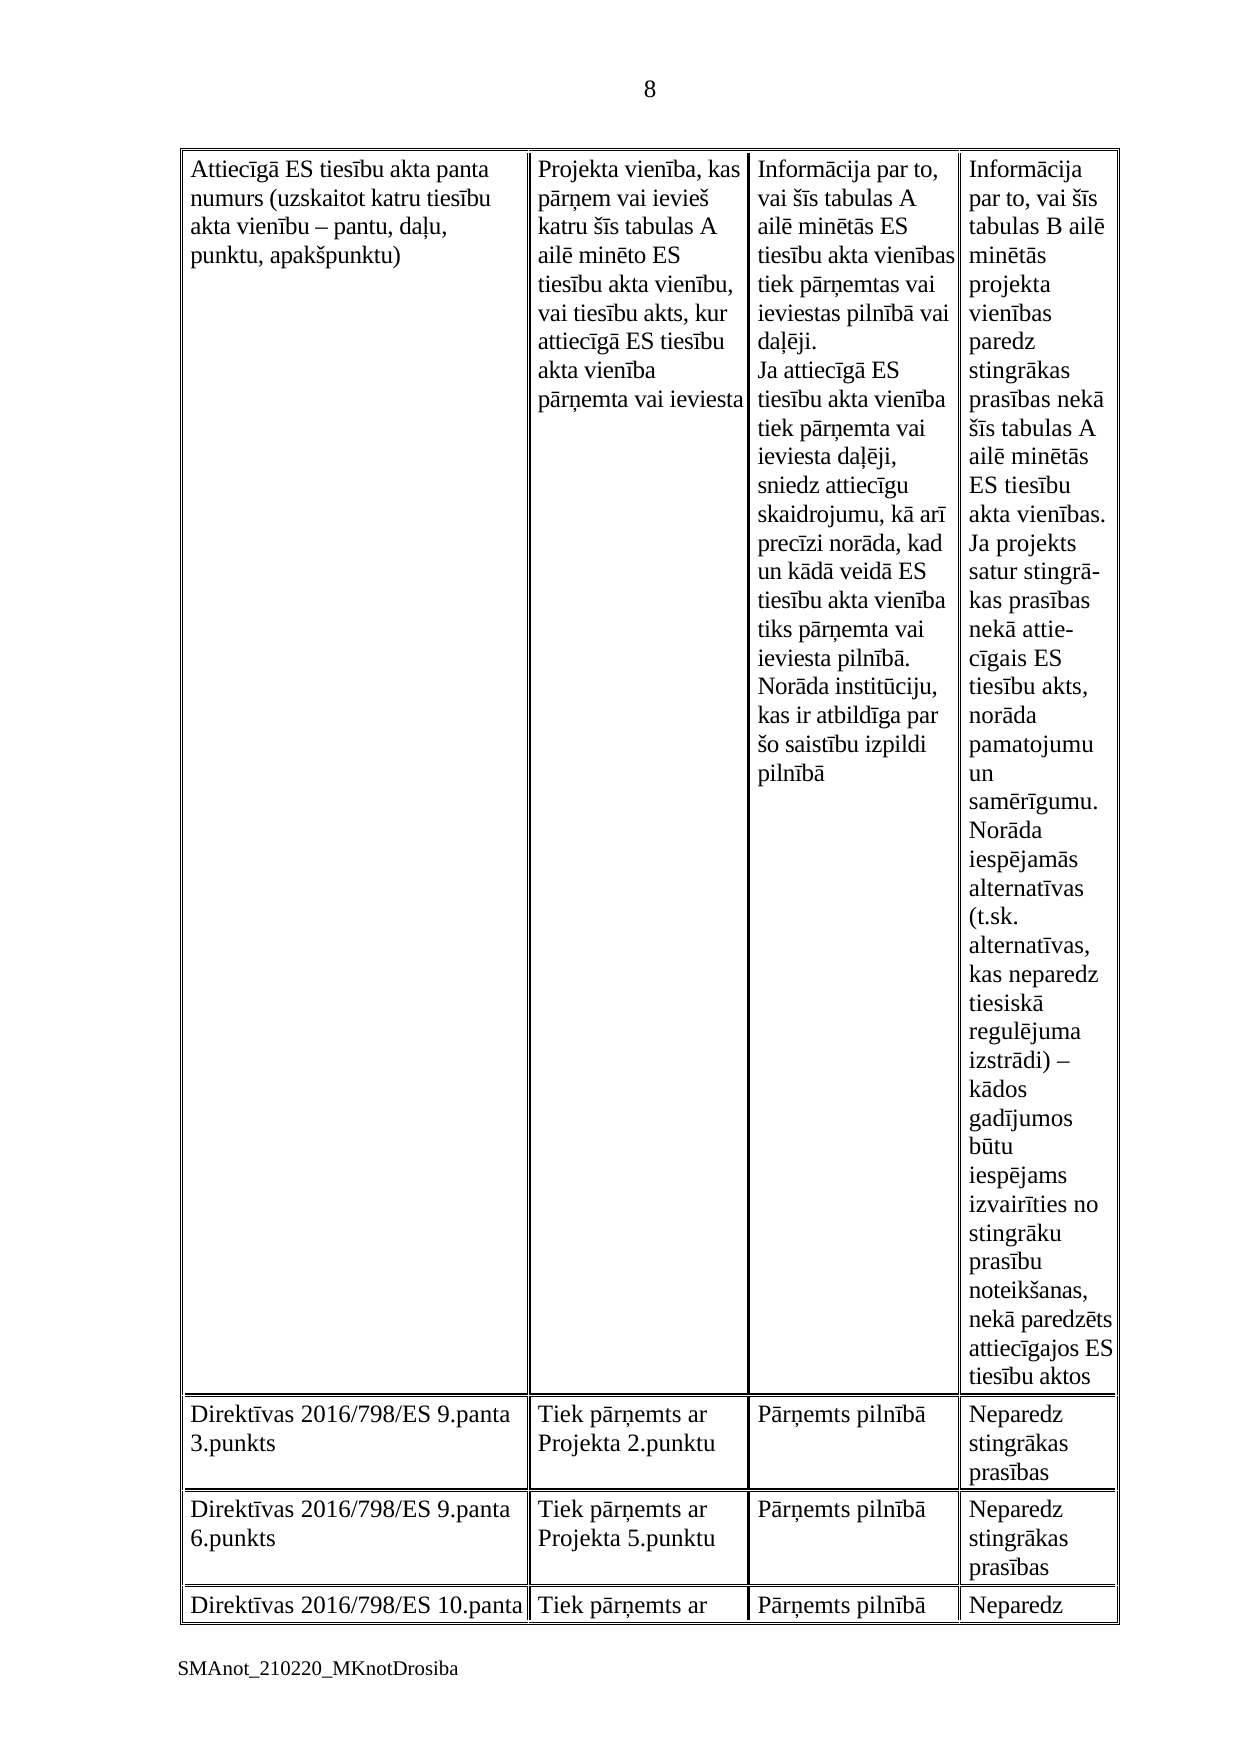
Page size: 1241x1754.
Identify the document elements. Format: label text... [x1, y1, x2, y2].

table_cell Informācija par to, vai šīs tabulas B ailē minētās projekta vienības paredz stingrākas prasības nekā šīs tabulas A ailē minētās ES tiesību akta vienības. Ja projekts satur stingrākas prasības nekā attiecīgais ES tiesību akts, norāda pamatojumu un samērīgumu. Norāda iespējamās alternatīvas (t.sk. alternatīvas, kas neparedz tiesiskā regulējuma izstrādi) – kādos gadījumos būtu iespējams izvairīties no stingrāku prasību noteikšanas, nekā paredzēts attiecīgajos ES tiesību aktos [960, 151, 1117, 1393]
table_cell Pārņemts pilnībā [750, 1397, 958, 1488]
table_cell Pārņemts pilnībā [748, 1587, 960, 1621]
table_cell Neparedz stingrākas prasības [961, 1488, 1117, 1584]
table_cell Informācija par to, vai šīs tabulas A ailē minētās ES tiesību akta vienības tiek pārņemtas vai ieviestas pilnībā vai daļēji. Ja attiecīgā ES tiesību akta vienība tiek pārņemta vai ieviesta daļēji, sniedz attiecīgu skaidrojumu, kā arī precīzi norāda, kad un kādā veidā ES tiesību akta vienība tiks pārņemta vai ieviesta pilnībā. Norāda institūciju, kas ir atbildīga par šo saistību izpildi pilnībā [748, 151, 960, 1393]
table_cell Tiek pārņemts ar Projekta 2.punktu [531, 1397, 747, 1488]
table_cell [960, 1584, 1118, 1621]
table_cell Direktīvas 2016/798/ES 9.panta 6.punkts [183, 1488, 527, 1584]
table_cell Projekta vienība, kas pārņem vai ievieš katru šīs tabulas A ailē minēto ES tiesību akta vienību, vai tiesību akts, kur attiecīgā ES tiesību akta vienība pārņemta vai ieviesta [529, 151, 748, 1393]
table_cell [529, 1587, 748, 1621]
table_cell Attiecīgā ES tiesību akta panta numurs (uzskaitot katru tiesību akta vienību – pantu, daļu, punktu, apakšpunktu) [181, 149, 529, 1393]
table_cell Neparedz stingrākas prasības [961, 1393, 1117, 1488]
table_cell Pārņemts pilnībā [750, 1492, 958, 1584]
table_cell Tiek pārņemts ar Projekta 5.punktu [531, 1492, 747, 1584]
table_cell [181, 1584, 529, 1621]
table_cell Direktīvas 2016/798/ES 9.panta 3.punkts [183, 1393, 527, 1488]
